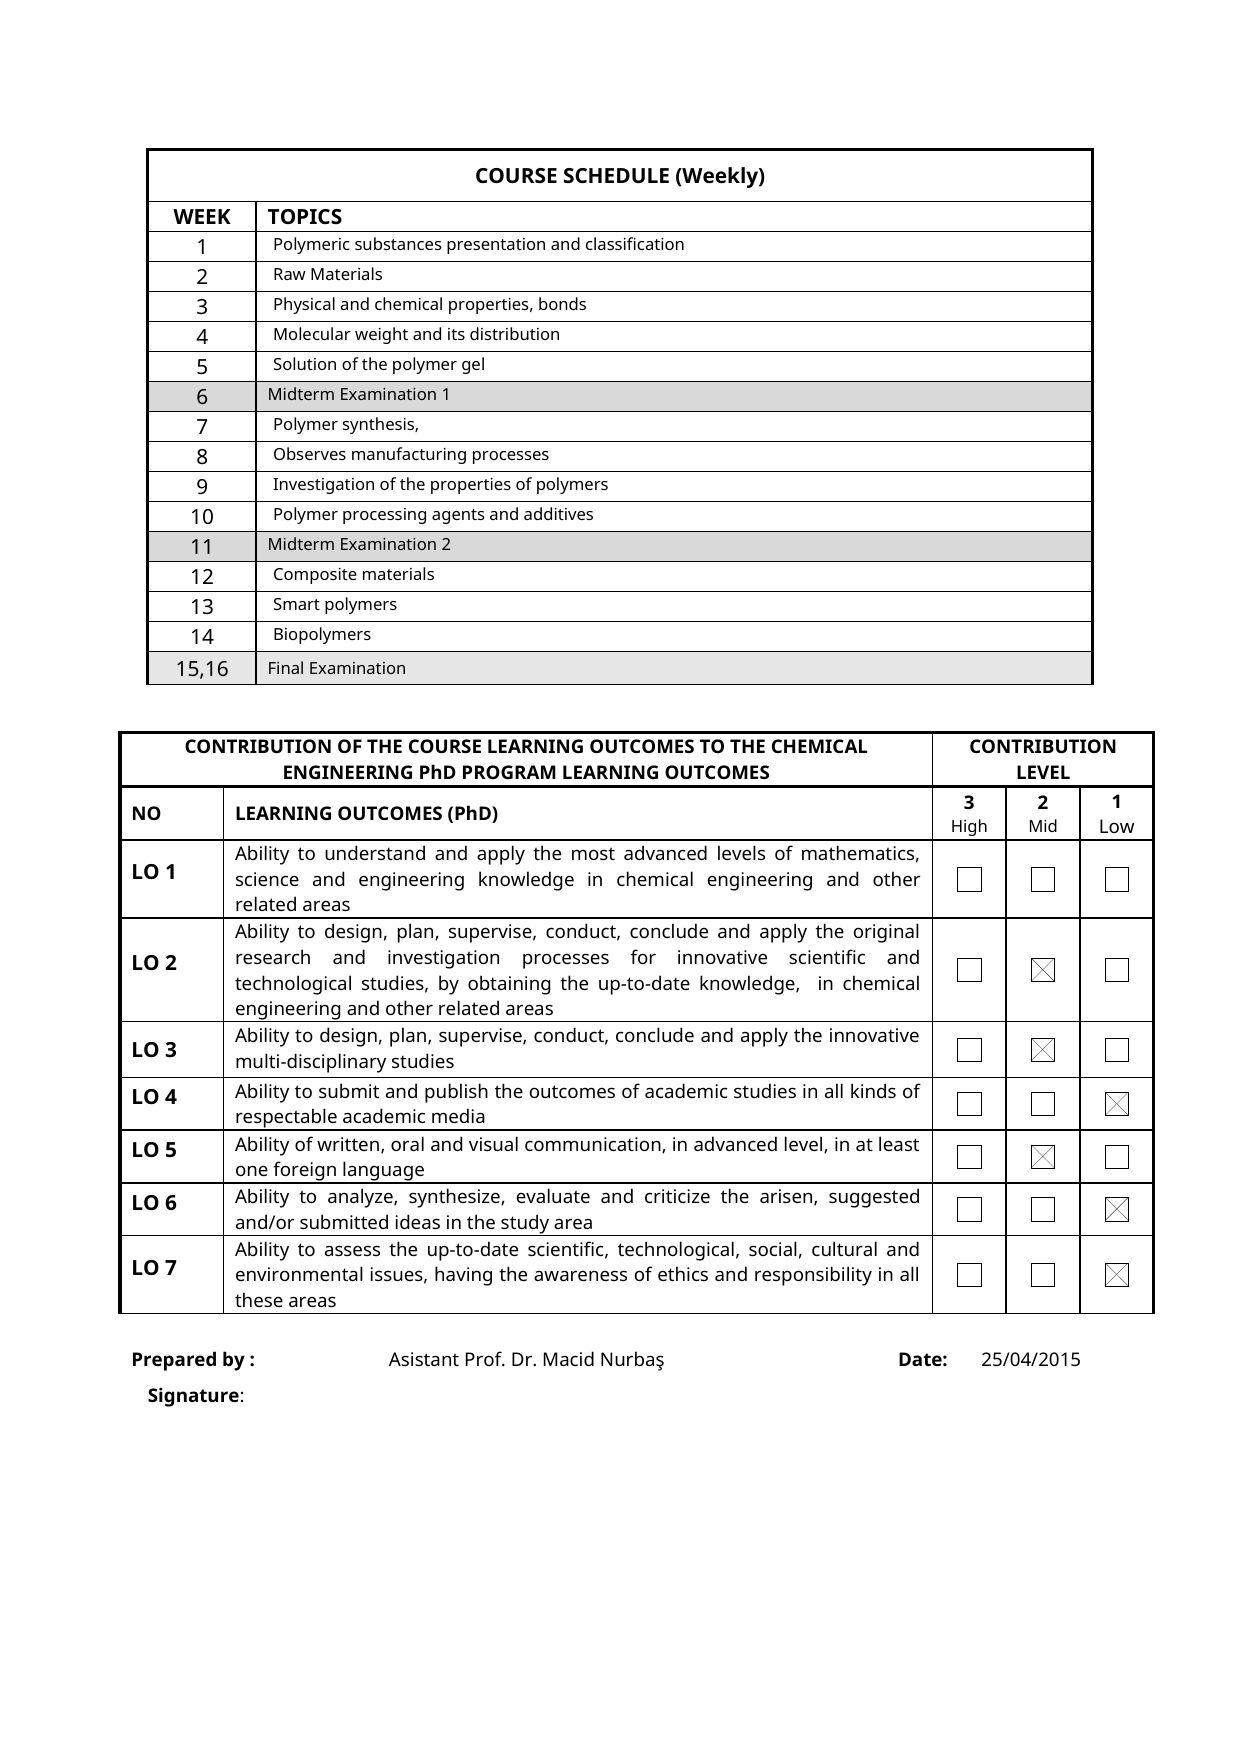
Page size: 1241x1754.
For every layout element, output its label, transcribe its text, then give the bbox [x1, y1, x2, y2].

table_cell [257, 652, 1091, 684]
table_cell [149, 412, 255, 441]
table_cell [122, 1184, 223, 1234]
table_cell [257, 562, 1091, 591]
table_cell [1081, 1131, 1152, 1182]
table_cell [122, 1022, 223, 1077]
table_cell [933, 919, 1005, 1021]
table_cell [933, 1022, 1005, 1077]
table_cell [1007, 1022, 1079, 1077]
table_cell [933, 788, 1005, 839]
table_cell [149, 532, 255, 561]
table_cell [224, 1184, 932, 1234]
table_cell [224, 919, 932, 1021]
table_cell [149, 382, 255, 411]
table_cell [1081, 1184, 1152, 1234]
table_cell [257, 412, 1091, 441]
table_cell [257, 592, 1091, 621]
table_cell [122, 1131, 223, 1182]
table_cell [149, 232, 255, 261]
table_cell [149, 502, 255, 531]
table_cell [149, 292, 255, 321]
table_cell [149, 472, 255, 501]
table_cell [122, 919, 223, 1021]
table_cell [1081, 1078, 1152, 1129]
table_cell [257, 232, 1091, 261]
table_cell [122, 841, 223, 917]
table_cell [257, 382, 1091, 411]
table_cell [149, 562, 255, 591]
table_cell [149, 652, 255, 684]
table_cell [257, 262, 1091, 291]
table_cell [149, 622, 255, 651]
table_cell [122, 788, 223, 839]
text Signature: [148, 1382, 1093, 1407]
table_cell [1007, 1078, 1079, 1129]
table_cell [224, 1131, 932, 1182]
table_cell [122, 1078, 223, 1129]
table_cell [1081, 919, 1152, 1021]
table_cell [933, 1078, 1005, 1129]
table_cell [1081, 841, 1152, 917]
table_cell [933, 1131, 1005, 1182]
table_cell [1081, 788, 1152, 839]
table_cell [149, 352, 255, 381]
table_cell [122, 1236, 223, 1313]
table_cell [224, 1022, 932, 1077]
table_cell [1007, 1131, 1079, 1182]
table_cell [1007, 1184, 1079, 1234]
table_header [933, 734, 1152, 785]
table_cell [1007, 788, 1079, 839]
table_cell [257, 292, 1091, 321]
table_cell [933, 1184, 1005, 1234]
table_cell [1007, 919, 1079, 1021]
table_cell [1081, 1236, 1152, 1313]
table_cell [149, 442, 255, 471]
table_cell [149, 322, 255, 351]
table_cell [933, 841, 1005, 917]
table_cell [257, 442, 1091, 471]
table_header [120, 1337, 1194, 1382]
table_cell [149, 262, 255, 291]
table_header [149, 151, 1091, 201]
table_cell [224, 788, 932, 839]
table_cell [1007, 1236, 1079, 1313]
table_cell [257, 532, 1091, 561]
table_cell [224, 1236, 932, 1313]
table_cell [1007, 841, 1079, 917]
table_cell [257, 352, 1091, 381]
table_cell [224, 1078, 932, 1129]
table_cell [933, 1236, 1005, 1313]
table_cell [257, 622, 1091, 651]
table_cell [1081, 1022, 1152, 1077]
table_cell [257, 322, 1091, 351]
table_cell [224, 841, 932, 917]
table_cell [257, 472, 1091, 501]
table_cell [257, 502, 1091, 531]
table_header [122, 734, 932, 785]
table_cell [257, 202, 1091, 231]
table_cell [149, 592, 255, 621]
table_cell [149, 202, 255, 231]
